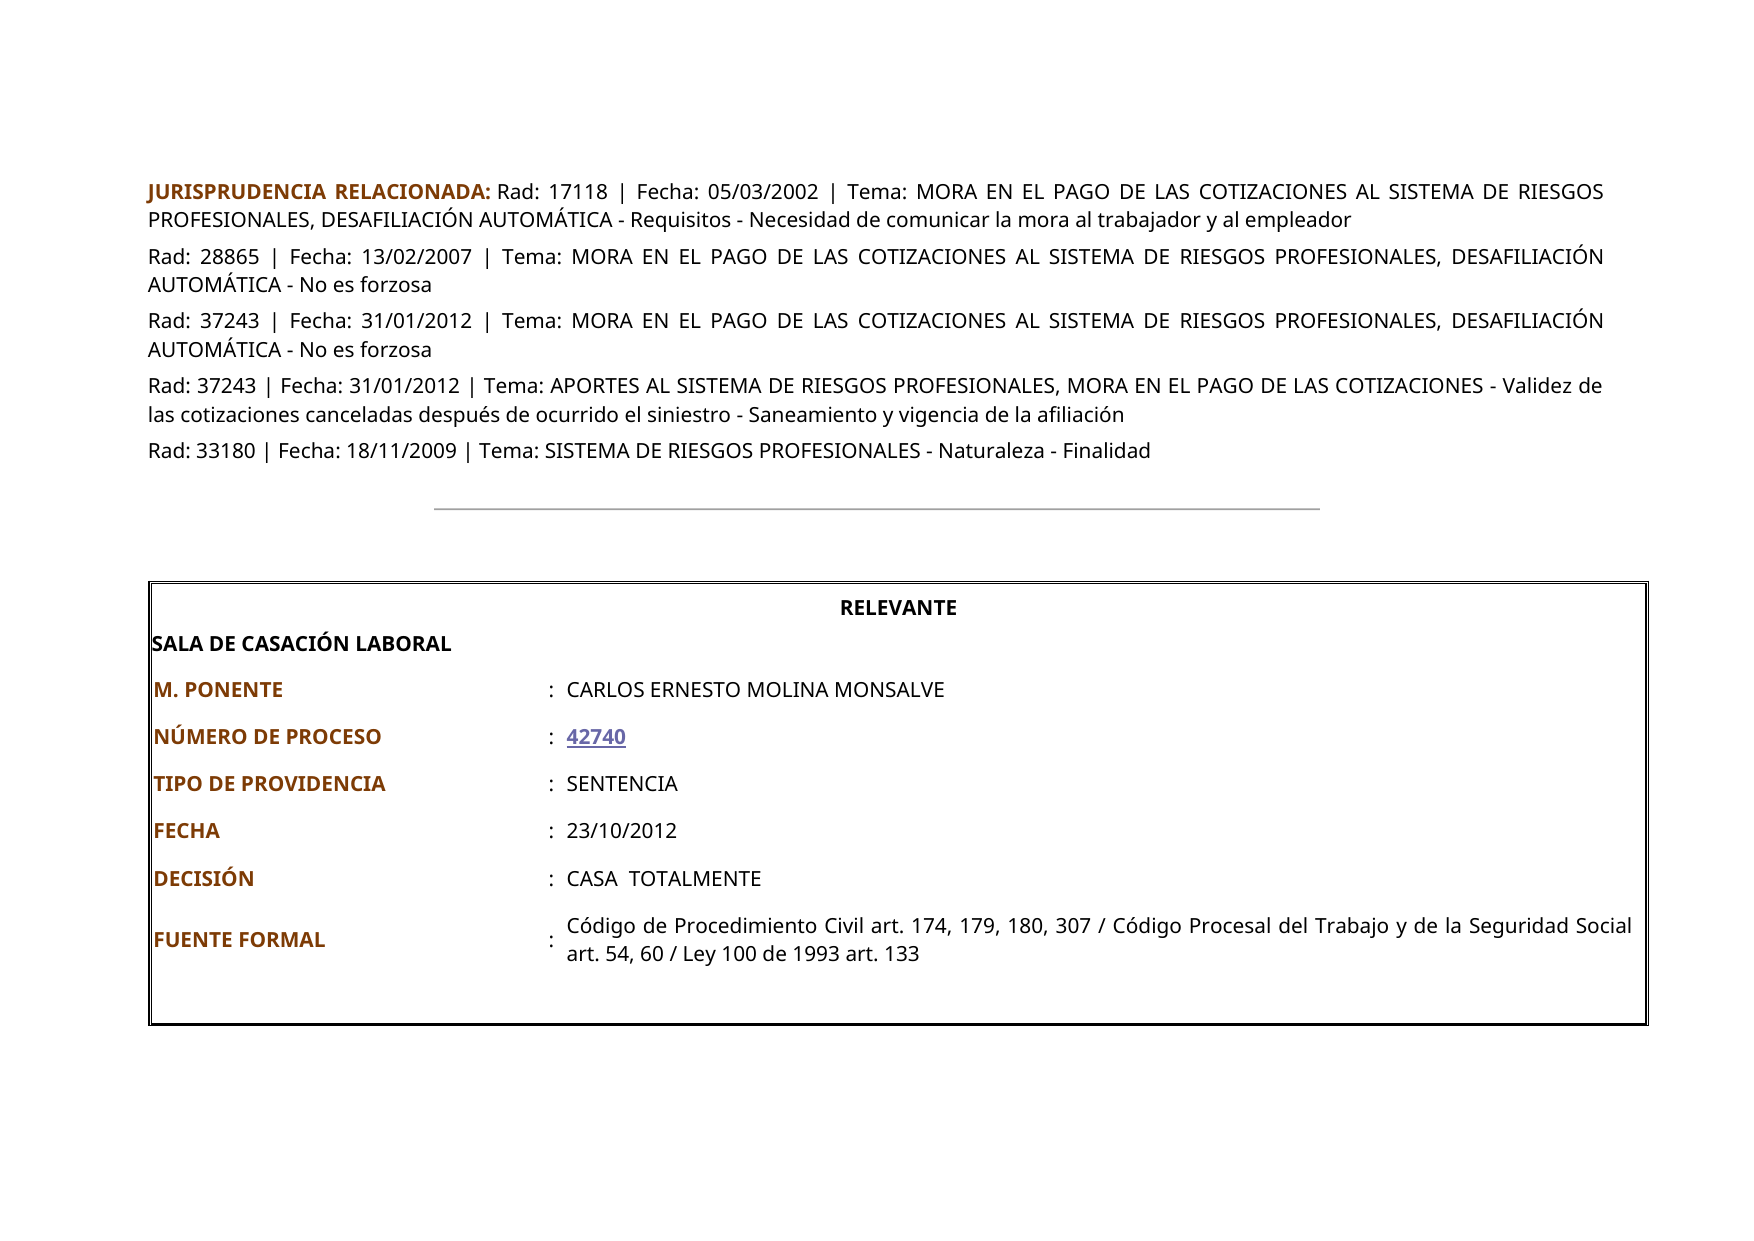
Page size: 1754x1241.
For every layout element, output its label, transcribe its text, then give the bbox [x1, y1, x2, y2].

text JURISPRUDENCIA RELACIONADA: Rad: 17118 | Fecha: 05/03/2002 | Tema: MORA EN EL PAGO DE LAS COTIZACIONES AL SISTEMA DE RIESGOS PROFESIONALES, DESAFILIACIÓN AUTOMÁTICA - Requisitos - Necesidad de comunicar la mora al trabajador y al empleador [148, 177, 1606, 234]
text Rad: 33180 | Fecha: 18/11/2009 | Tema: SISTEMA DE RIESGOS PROFESIONALES - Naturaleza - Finalidad [148, 436, 1606, 464]
text Rad: 37243 | Fecha: 31/01/2012 | Tema: APORTES AL SISTEMA DE RIESGOS PROFESIONALES, MORA EN EL PAGO DE LAS COTIZACIONES - Validez de las cotizaciones canceladas después de ocurrido el siniestro - Saneamiento y vigencia de la afiliación [148, 371, 1606, 428]
text Rad: 37243 | Fecha: 31/01/2012 | Tema: MORA EN EL PAGO DE LAS COTIZACIONES AL SISTEMA DE RIESGOS PROFESIONALES, DESAFILIACIÓN AUTOMÁTICA - No es forzosa [148, 307, 1606, 363]
text Rad: 28865 | Fecha: 13/02/2007 | Tema: MORA EN EL PAGO DE LAS COTIZACIONES AL SISTEMA DE RIESGOS PROFESIONALES, DESAFILIACIÓN AUTOMÁTICA - No es forzosa [148, 242, 1606, 299]
table_header RELEVANTE SALA DE CASACIÓN LABORAL [152, 584, 1645, 1023]
